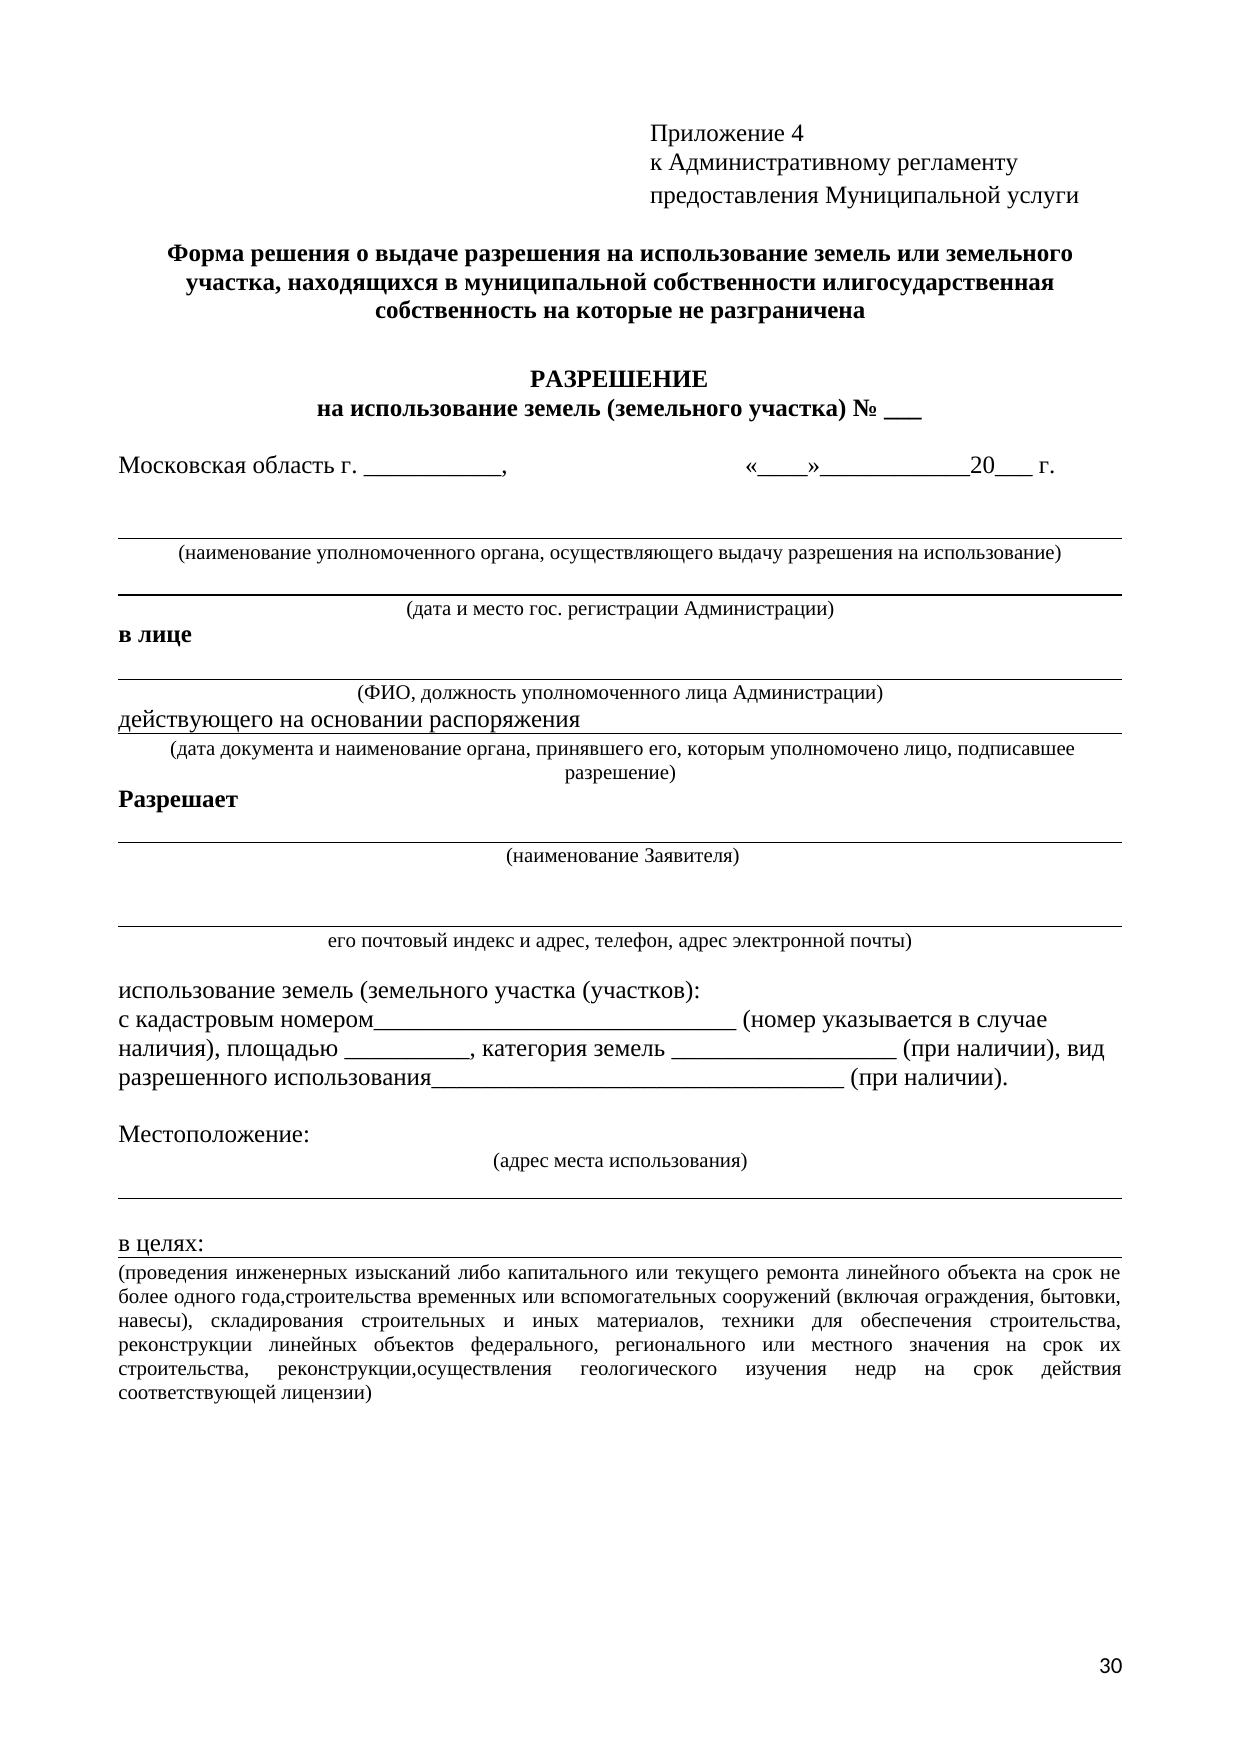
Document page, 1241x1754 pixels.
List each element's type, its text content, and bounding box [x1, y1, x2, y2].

text (адрес места использования) [118, 1148, 1122, 1172]
text действующего на основании распоряжения [118, 704, 1122, 733]
text (дата документа и наименование органа, принявшего его, которым уполномочено лицо, подписавшее разрешение) [118, 734, 1122, 784]
subtitle Приложение 4 [650, 118, 1122, 147]
text (дата и место гос. регистрации Администрации) [118, 596, 1122, 619]
text его почтовый индекс и адрес, телефон, адрес электронной почты) [118, 927, 1122, 952]
text (проведения инженерных изысканий либо капитального или текущего ремонта линейного объекта на срок не более одного года,строительства временных или вспомогательных сооружений (включая ограждения, бытовки, навесы), складирования строительных и иных материалов, техники для обеспечения строительства, реконструкции линейных объектов федерального, регионального или местного значения на срок их строительства, реконструкции,осуществления геологического изучения недр на срок действия соответствующей лицензии) [118, 1258, 1122, 1404]
text Московская область г. ___________, «____»____________20___ г. [118, 450, 1122, 479]
text (наименование уполномоченного органа, осуществляющего выдачу разрешения на использование) [118, 539, 1122, 564]
text в целях: [118, 1228, 1122, 1257]
text с кадастровым номером_____________________________ (номер указывается в случае наличия), площадью __________, категория земель __________________ (при наличии), вид разрешенного использования_________________________________ (при наличии). [118, 1004, 1122, 1091]
text (наименование Заявителя) [118, 843, 1122, 867]
text Местоположение: [118, 1119, 1122, 1148]
text (ФИО, должность уполномоченного лица Администрации) [118, 680, 1122, 704]
text в лице [118, 619, 1122, 648]
text использование земель (земельного участка (участков): [118, 976, 1122, 1004]
text на использование земель (земельного участка) № ___ [118, 393, 1120, 421]
text РАЗРЕШЕНИЕ [118, 364, 1120, 393]
text к Административному регламенту предоставления Муниципальной услуги [650, 147, 1122, 209]
subtitle Форма решения о выдаче разрешения на использование земель или земельного участка, находящихся в муниципальной собственности илигосударственная собственность на которые не разграничена [118, 238, 1122, 324]
text Разрешает [118, 784, 1122, 813]
